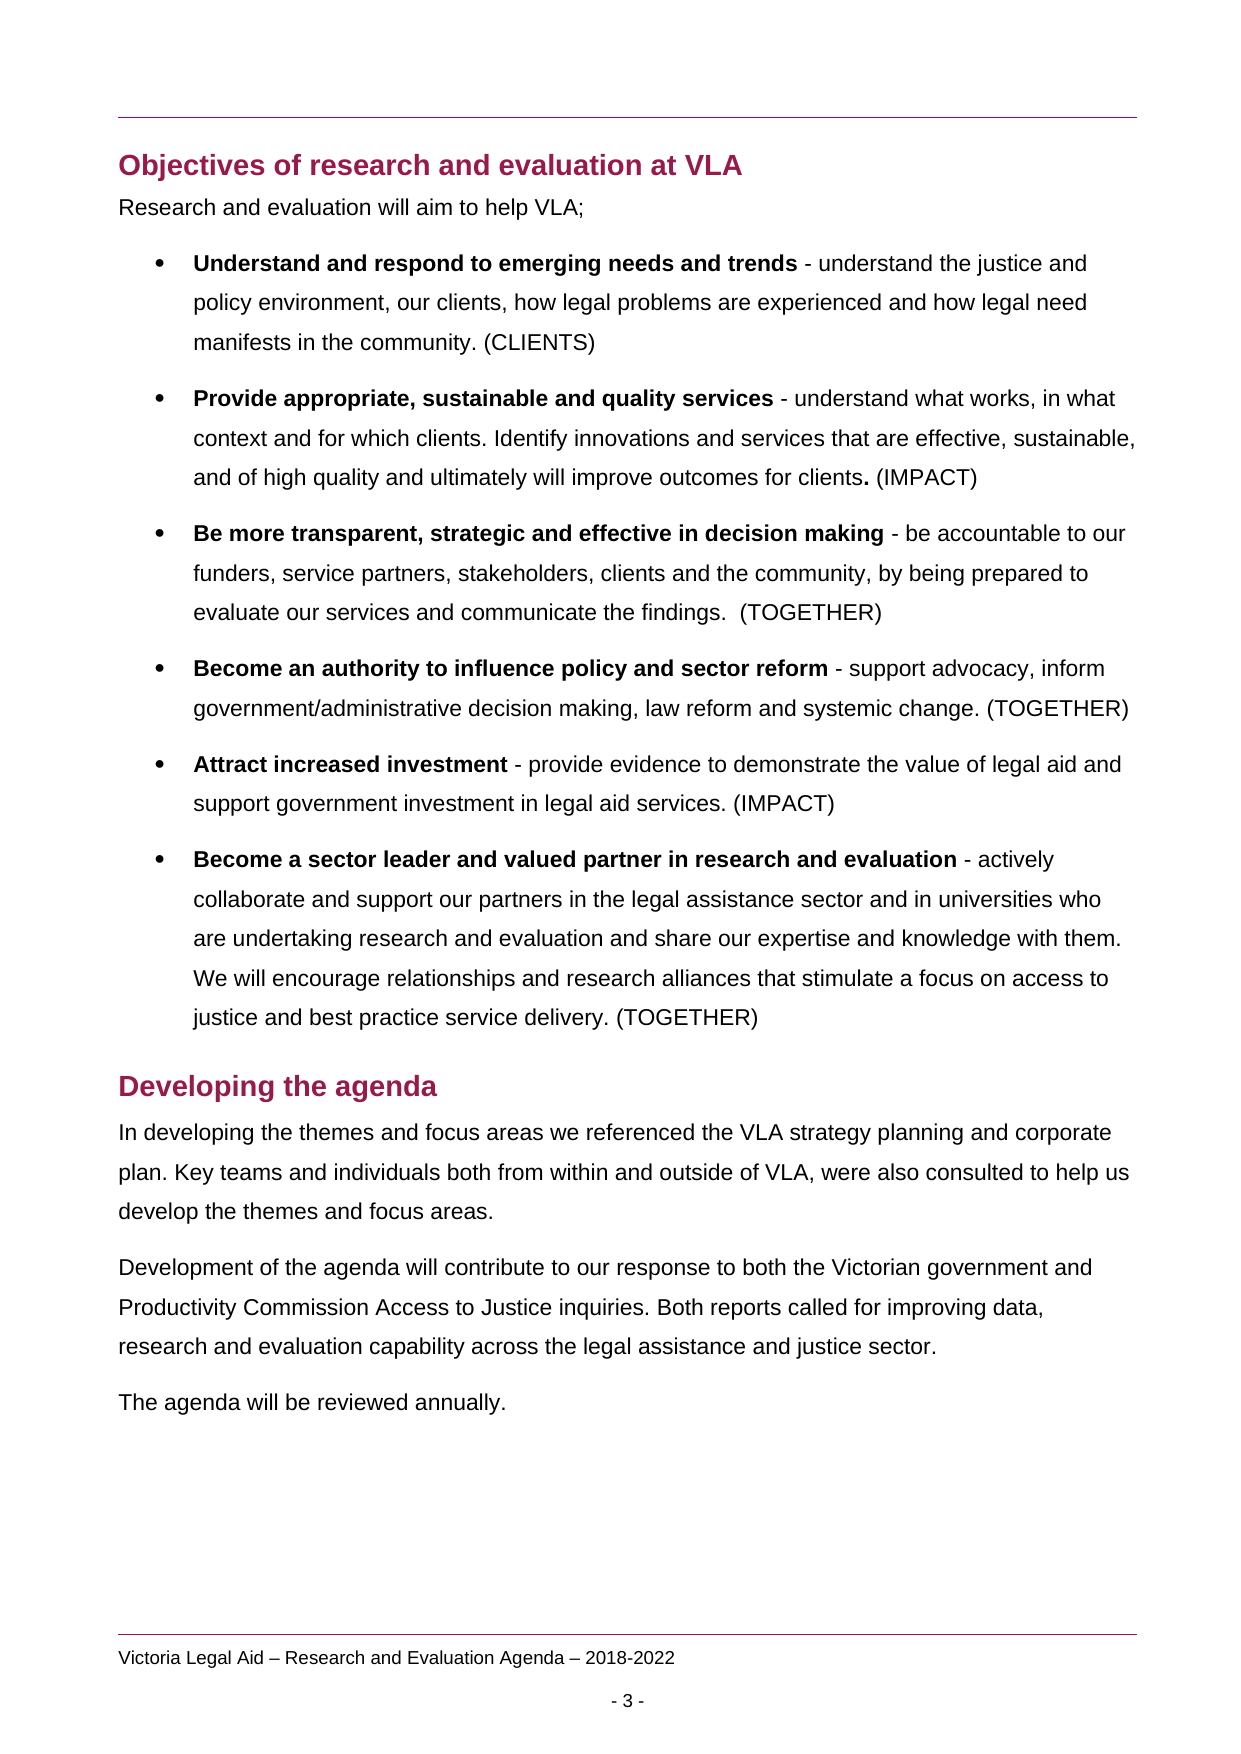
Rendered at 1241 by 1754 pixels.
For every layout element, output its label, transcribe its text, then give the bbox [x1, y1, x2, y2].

text In developing the themes and focus areas we referenced the VLA strategy planning and corporate plan. Key teams and individuals both from within and outside of VLA, were also consulted to help us develop the themes and focus areas. [118, 1119, 1137, 1224]
list Provide appropriate, sustainable and quality services - understand what works, in what context and for which clients. Identify innovations and services that are effective, sustainable, and of high quality and ultimately will improve outcomes for clients. (IMPACT) [156, 385, 1137, 490]
list Become a sector leader and valued partner in research and evaluation - actively collaborate and support our partners in the legal assistance sector and in universities who are undertaking research and evaluation and share our expertise and knowledge with them. We will encourage relationships and research alliances that stimulate a focus on access to justice and best practice service delivery. (TOGETHER) [156, 846, 1137, 1031]
list Be more transparent, strategic and effective in decision making - be accountable to our funders, service partners, stakeholders, clients and the community, by being prepared to evaluate our services and communicate the findings. (TOGETHER) [156, 520, 1137, 625]
list Become an authority to influence policy and sector reform - support advocacy, inform government/administrative decision making, law reform and systemic change. (TOGETHER) [156, 655, 1137, 721]
subtitle Developing the agenda [118, 1069, 1137, 1102]
list Attract increased investment - provide evidence to demonstrate the value of legal aid and support government investment in legal aid services. (IMPACT) [156, 751, 1137, 817]
list Understand and respond to emerging needs and trends - understand the justice and policy environment, our clients, how legal problems are experienced and how legal need manifests in the community. (CLIENTS) [156, 250, 1137, 355]
text The agenda will be reviewed annually. [118, 1389, 1137, 1416]
text Research and evaluation will aim to help VLA; [118, 194, 1137, 220]
subtitle Objectives of research and evaluation at VLA [118, 148, 1137, 181]
text Development of the agenda will contribute to our response to both the Victorian government and Productivity Commission Access to Justice inquiries. Both reports called for improving data, research and evaluation capability across the legal assistance and justice sector. [118, 1254, 1137, 1359]
